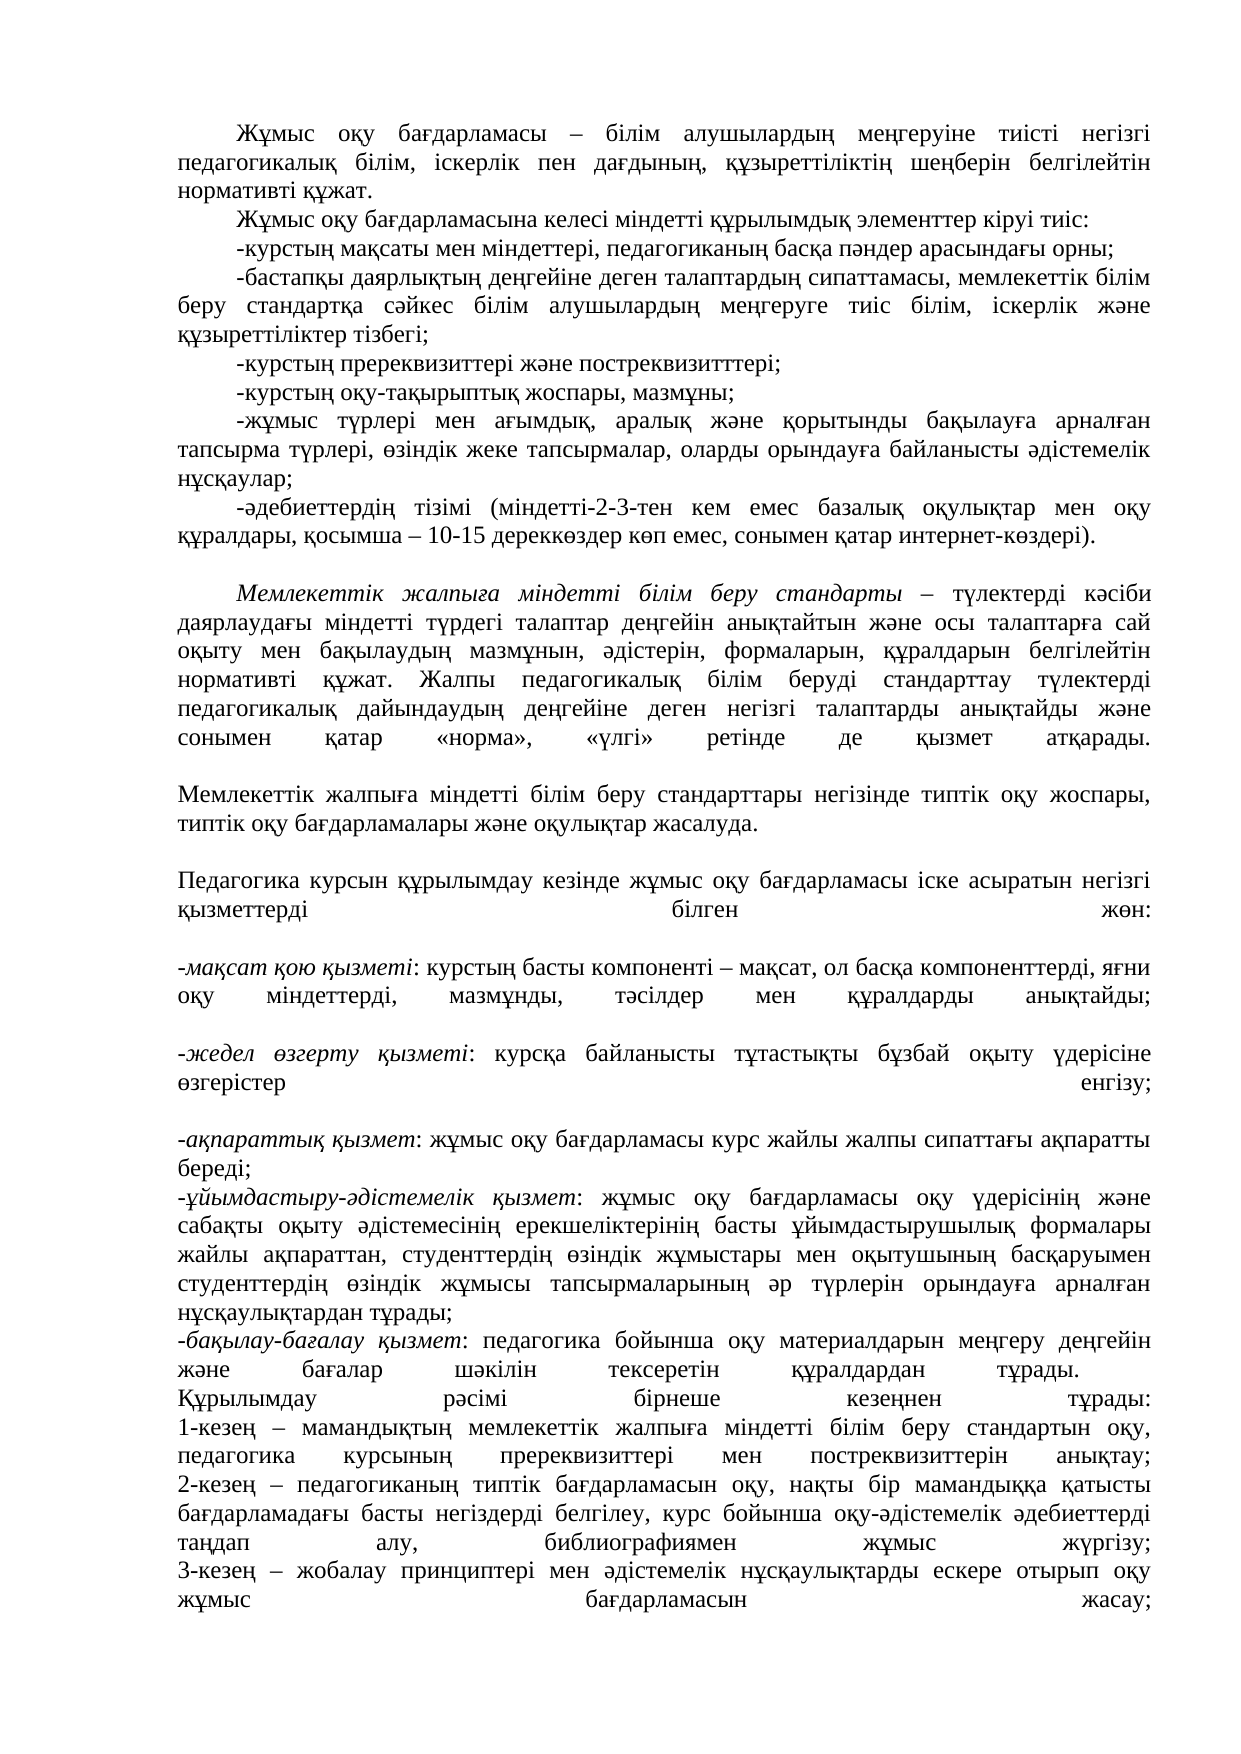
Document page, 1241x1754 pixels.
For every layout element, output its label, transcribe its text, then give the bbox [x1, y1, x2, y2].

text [177, 1326, 1152, 1613]
text -бастапқы даярлықтың деңгейіне деген талаптардың сипаттамасы, мемлекеттік білім беру стандартқа сәйкес білім алушылардың меңгеруге тиіс білім, іскерлік және құзыреттіліктер тізбегі; [177, 262, 1152, 348]
text Мемлекеттік жалпыға міндетті білім беру стандарты – түлектерді кәсіби даярлаудағы міндетті түрдегі талаптар деңгейін анықтайтын және осы талаптарға сай оқыту мен бақылаудың мазмұнын, әдістерін, формаларын, құралдарын белгілейтін нормативті құжат. Жалпы педагогикалық білім беруді стандарттау түлектерді педагогикалық дайындаудың деңгейіне деген негізгі талаптарды анықтайды және сонымен қатар «норма», «үлгі» ретінде де қызмет атқарады. Мемлекеттік жалпыға міндетті білім беру стандарттары негізінде типтік оқу жоспары, типтік оқу бағдарламалары және оқулықтар жасалуда. [177, 578, 1152, 837]
text -курстың пререквизиттері және постреквизитттері; [177, 348, 1152, 377]
text Педагогика курсын құрылымдау кезінде жұмыс оқу бағдарламасы іске асыратын негізгі қызметтерді білген жөн: -мақсат қою қызметі: курстың басты компоненті – мақсат, ол басқа компоненттерді, яғни оқу міндеттерді, мазмұнды, тәсілдер мен құралдарды анықтайды; -жедел өзгерту қызметі: курсқа байланысты тұтастықты бұзбай оқыту үдерісіне өзгерістер енгізу; -ақпараттық қызмет: жұмыс оқу бағдарламасы курс жайлы жалпы сипаттағы ақпаратты береді; -ұйымдастыру-әдістемелік қызмет: жұмыс оқу бағдарламасы оқу үдерісінің және сабақты оқыту әдістемесінің ерекшеліктерінің басты ұйымдастырушылық формалары жайлы ақпараттан, студенттердің өзіндік жұмыстары мен оқытушының басқаруымен студенттердің өзіндік жұмысы тапсырмаларының әр түрлерін орындауға арналған нұсқаулықтардан тұрады; [177, 866, 1152, 1326]
text -жұмыс түрлері мен ағымдық, аралық және қорытынды бақылауға арналған тапсырма түрлері, өзіндік жеке тапсырмалар, оларды орындауға байланысты әдістемелік нұсқаулар; [177, 406, 1152, 492]
text -әдебиеттердің тізімі (міндетті-2-3-тен кем емес базалық оқулықтар мен оқу құралдары, қосымша – 10-15 дереккөздер көп емес, сонымен қатар интернет-көздері). [177, 492, 1152, 549]
text Жұмыс оқу бағдарламасына келесі міндетті құрылымдық элементтер кіруі тиіс: [177, 204, 1152, 233]
text Жұмыс оқу бағдарламасы – білім алушылардың меңгеруіне тиісті негізгі педагогикалық білім, іскерлік пен дағдының, құзыреттіліктің шеңберін белгілейтін нормативті құжат. [177, 118, 1152, 204]
text -курстың мақсаты мен міндеттері, педагогиканың басқа пәндер арасындағы орны; [177, 233, 1152, 262]
text -курстың оқу-тақырыптық жоспары, мазмұны; [177, 377, 1152, 406]
